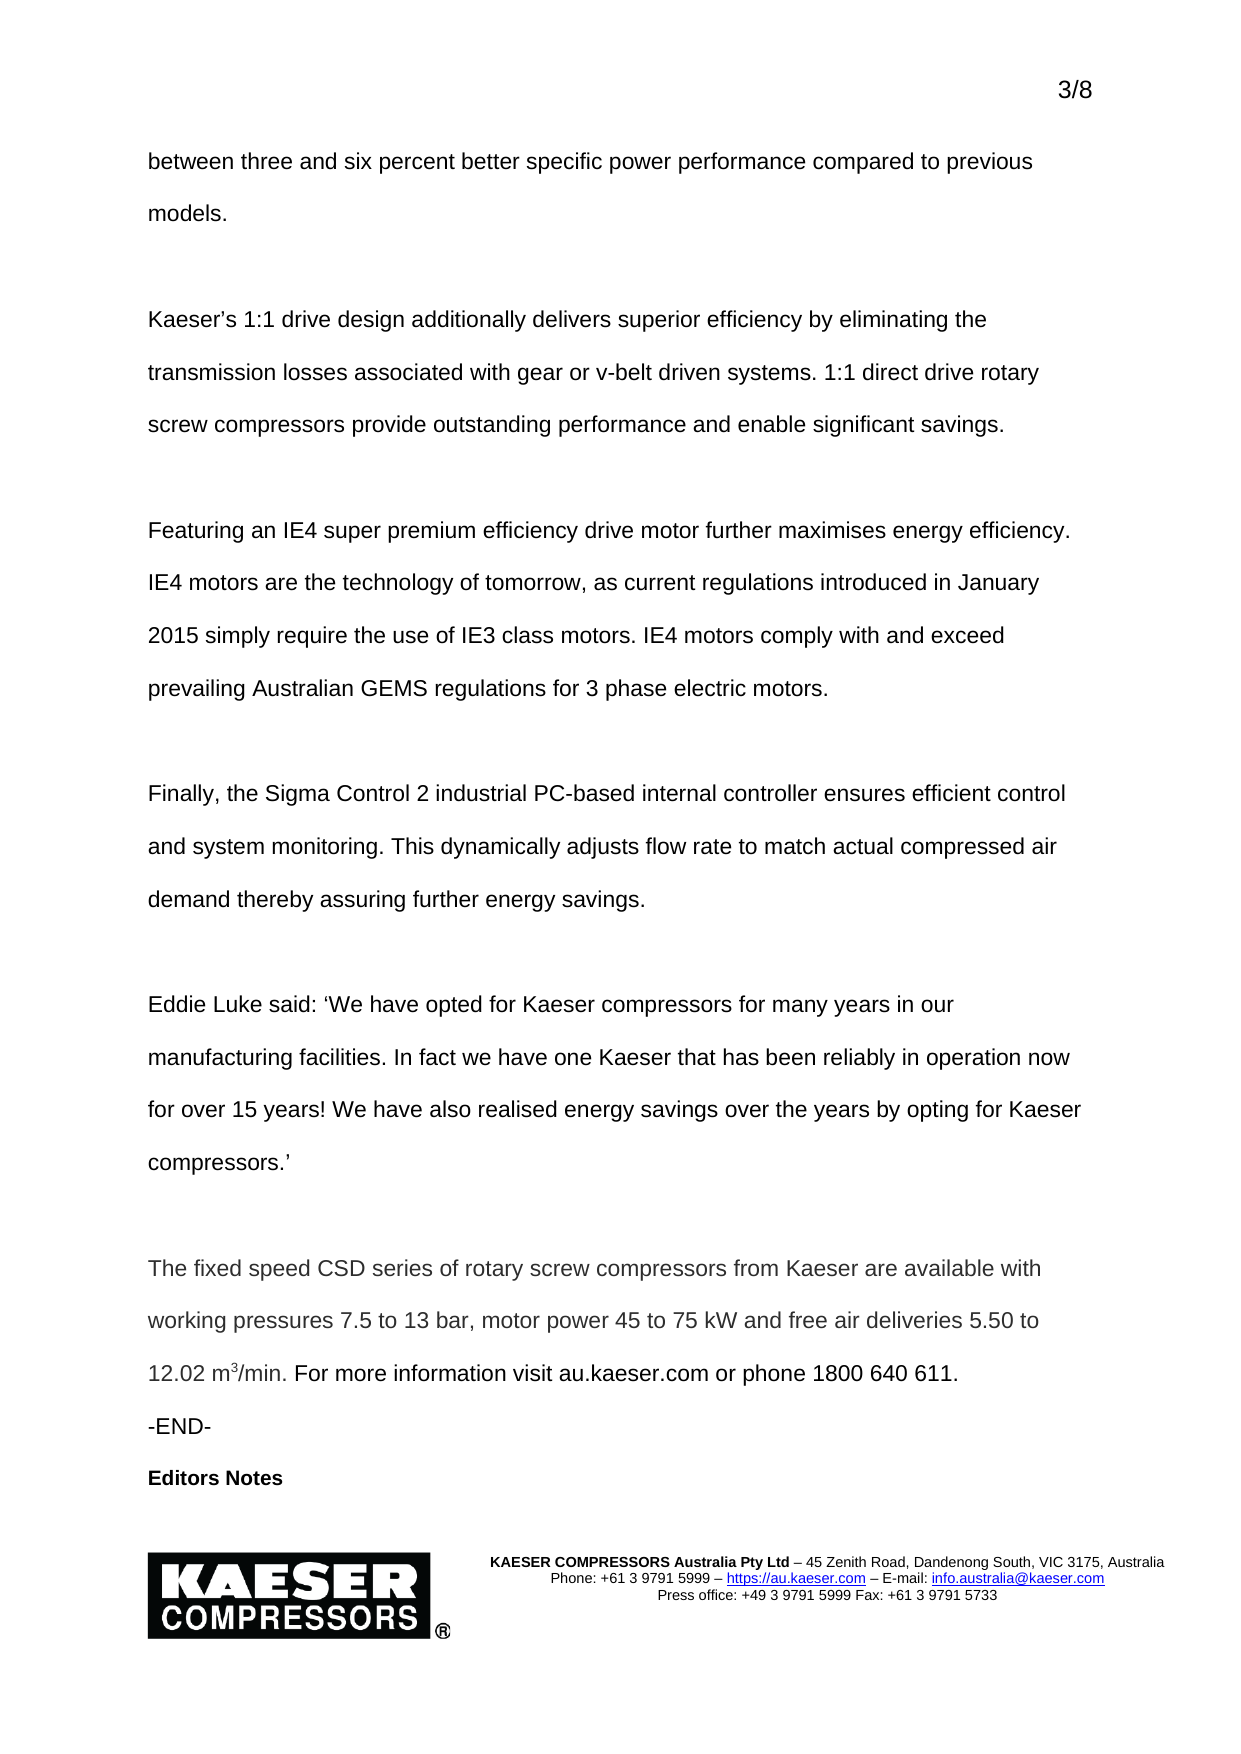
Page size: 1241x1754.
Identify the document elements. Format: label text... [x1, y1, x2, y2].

text -END- [148, 1413, 1092, 1439]
text Finally, the Sigma Control 2 industrial PC-based internal controller ensures efficient control and system monitoring. This dynamically adjusts flow rate to match actual compressed air demand thereby assuring further energy savings. [148, 780, 1092, 912]
text Eddie Luke said: ‘We have opted for Kaeser compressors for many years in our manufacturing facilities. In fact we have one Kaeser that has been reliably in operation now for over 15 years! We have also realised energy savings over the years by opting for Kaeser compressors.’ [148, 991, 1092, 1176]
picture [147, 1552, 451, 1639]
text Editors Notes [148, 1465, 1092, 1489]
text Kaeser’s 1:1 drive design additionally delivers superior efficiency by eliminating the transmission losses associated with gear or v-belt driven systems. 1:1 direct drive rotary screw compressors provide outstanding performance and enable significant savings. [148, 306, 1092, 438]
text The fixed speed CSD series of rotary screw compressors from Kaeser are available with working pressures 7.5 to 13 bar, motor power 45 to 75 kW and free air deliveries 5.50 to 12.02 m3/min. For more information visit au.kaeser.com or phone 1800 640 611. [148, 1254, 1092, 1386]
text Featuring an IE4 super premium efficiency drive motor further maximises energy efficiency. IE4 motors are the technology of tomorrow, as current regulations introduced in January 2015 simply require the use of IE3 class motors. IE4 motors comply with and exceed prevailing Australian GEMS regulations for 3 phase electric motors. [148, 517, 1092, 701]
